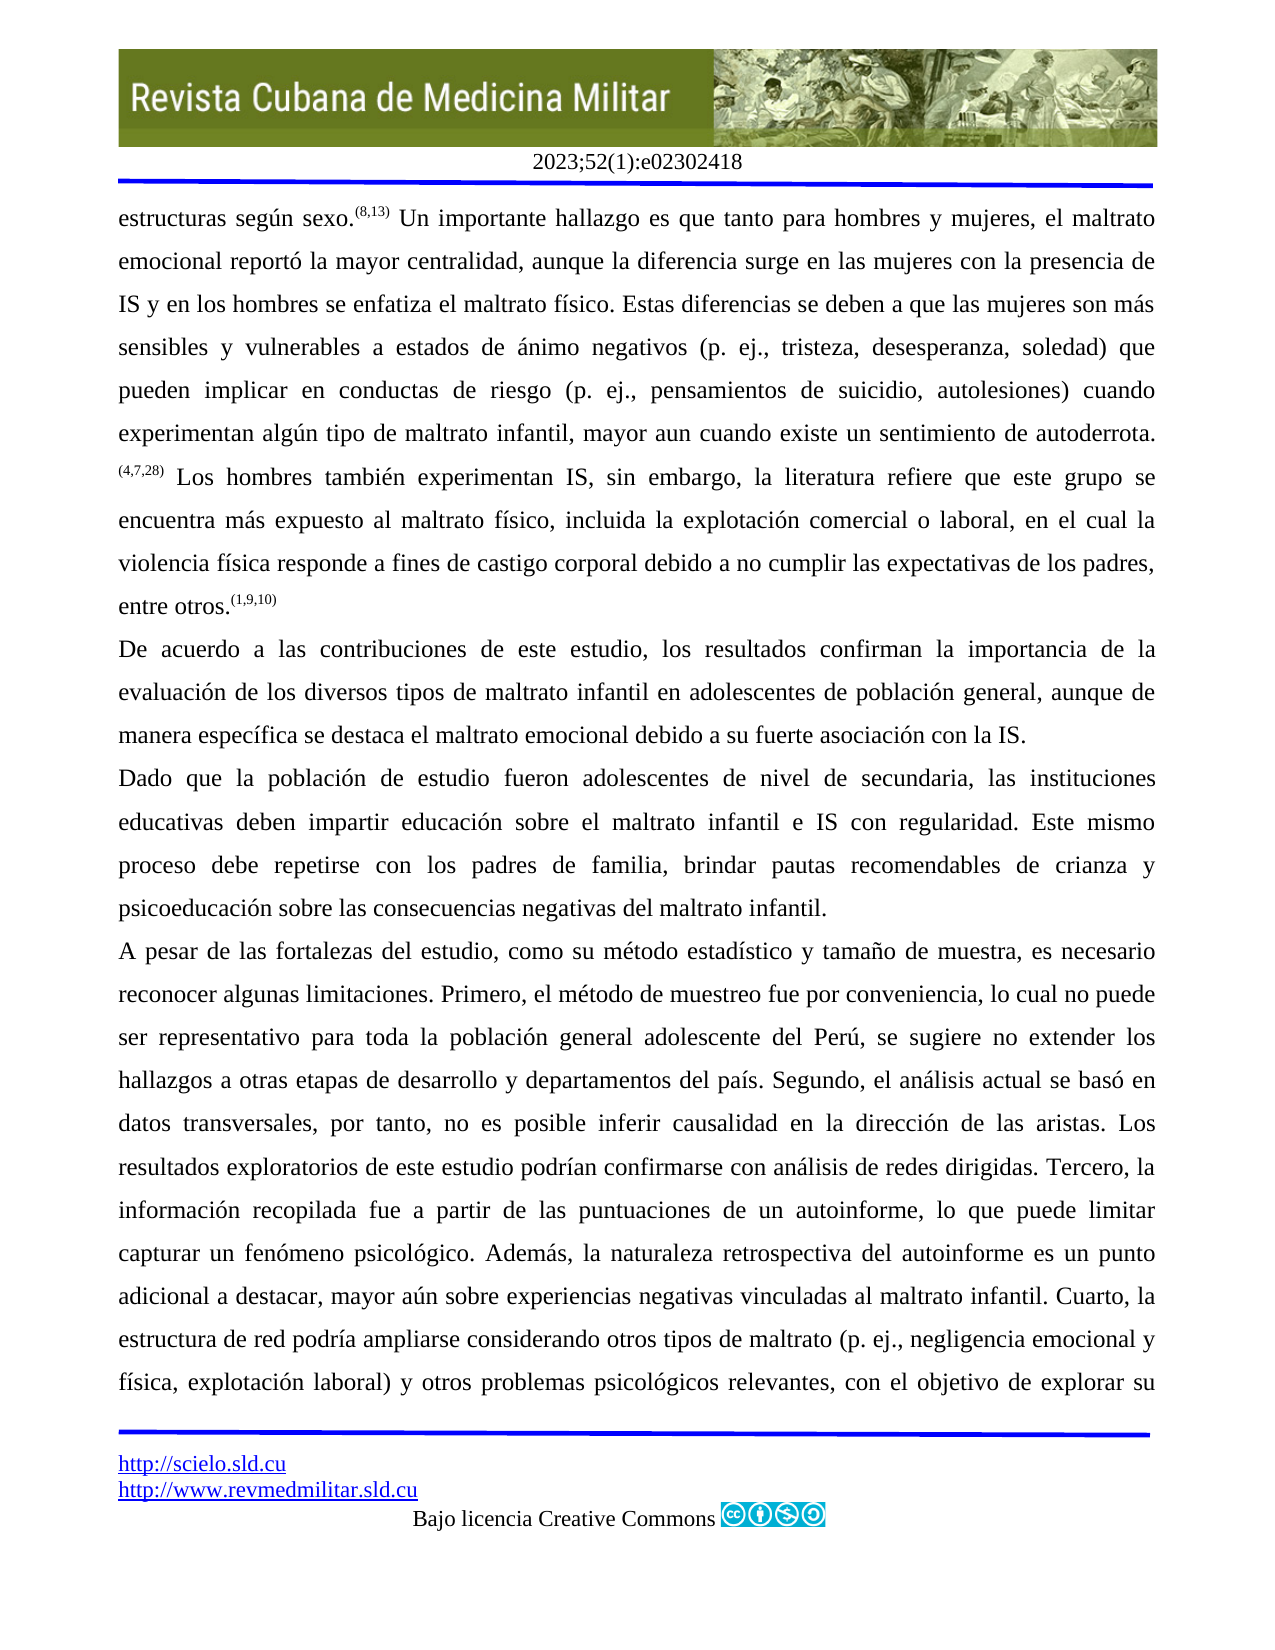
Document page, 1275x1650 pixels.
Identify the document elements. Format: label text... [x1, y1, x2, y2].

text De acuerdo a las contribuciones de este estudio, los resultados confirman la importancia de la evaluación de los diversos tipos de maltrato infantil en adolescentes de población general, aunque de manera específica se destaca el maltrato emocional debido a su fuerte asociación con la IS. [118, 634, 1157, 749]
picture [720, 1502, 826, 1527]
text Dado que la población de estudio fueron adolescentes de nivel de secundaria, las instituciones educativas deben impartir educación sobre el maltrato infantil e IS con regularidad. Este mismo proceso debe repetirse con los padres de familia, brindar pautas recomendables de crianza y psicoeducación sobre las consecuencias negativas del maltrato infantil. [118, 763, 1157, 922]
picture [118, 49, 1158, 147]
